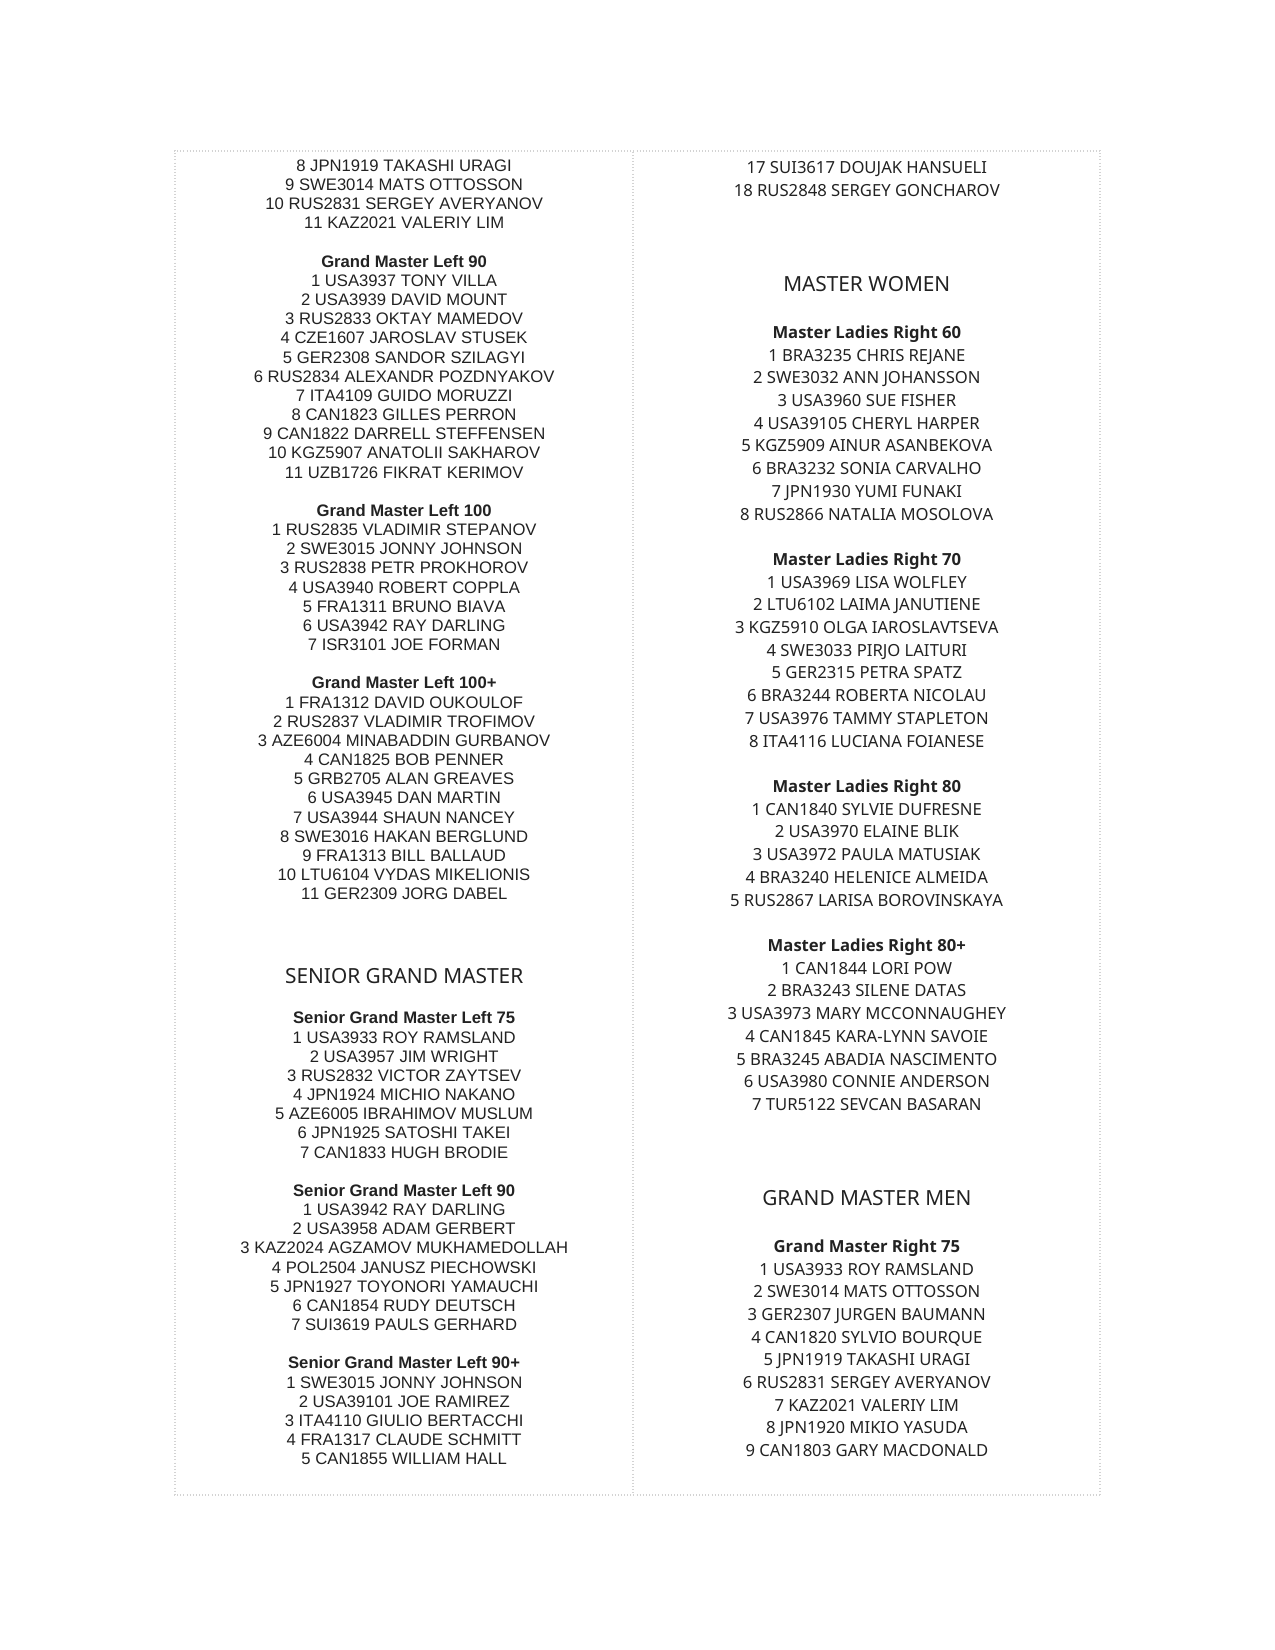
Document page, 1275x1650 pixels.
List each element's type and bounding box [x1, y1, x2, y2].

table_cell [175, 150, 633, 1494]
table_cell [633, 150, 1100, 1494]
